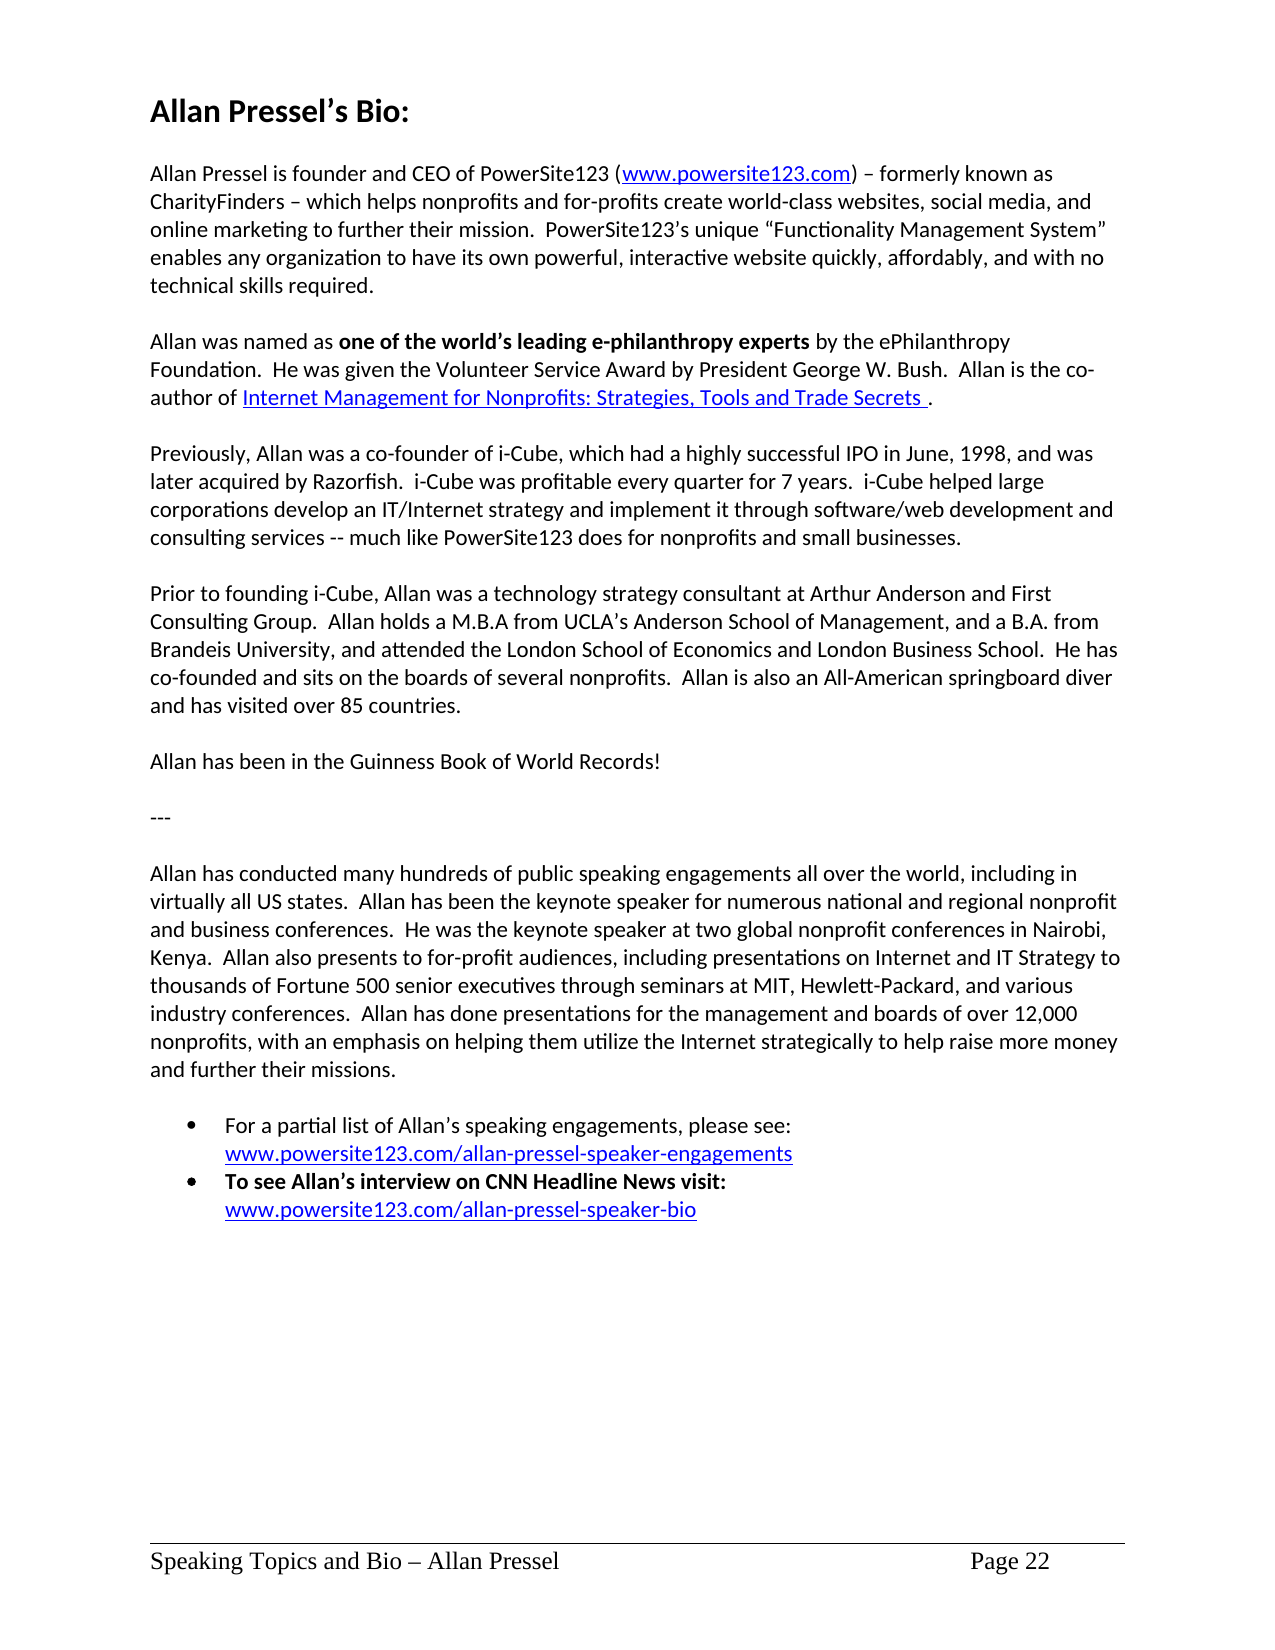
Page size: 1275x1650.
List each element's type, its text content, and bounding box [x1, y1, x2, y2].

text Allan has conducted many hundreds of public speaking engagements all over the world, including in virtually all US states. Allan has been the keynote speaker for numerous national and regional nonprofit and business conferences. He was the keynote speaker at two global nonprofit conferences in Nairobi, Kenya. Allan also presents to for-profit audiences, including presentations on Internet and IT Strategy to thousands of Fortune 500 senior executives through seminars at MIT, Hewlett-Packard, and various industry conferences. Allan has done presentations for the management and boards of over 12,000 nonprofits, with an emphasis on helping them utilize the Internet strategically to help raise more money and further their missions. [150, 859, 1125, 1083]
text Allan Pressel’s Bio: [150, 90, 1125, 131]
list To see Allan’s interview on CNN Headline News visit: [187, 1167, 1125, 1196]
text Previously, Allan was a co-founder of i-Cube, which had a highly successful IPO in June, 1998, and was later acquired by Razorfish. i-Cube was profitable every quarter for 7 years. i-Cube helped large corporations develop an IT/Internet strategy and implement it through software/web development and consulting services -- much like PowerSite123 does for nonprofits and small businesses. [150, 439, 1125, 551]
text www.powersite123.com/allan-pressel-speaker-bio [225, 1196, 1125, 1223]
text Allan has been in the Guinness Book of World Records! [150, 747, 1125, 775]
text www.powersite123.com/allan-pressel-speaker-engagements [225, 1139, 1125, 1167]
text Allan Pressel is founder and CEO of PowerSite123 (www.powersite123.com) – formerly known as CharityFinders – which helps nonprofits and for-profits create world-class websites, social media, and online marketing to further their mission. PowerSite123’s unique “Functionality Management System” enables any organization to have its own powerful, interactive website quickly, affordably, and with no technical skills required. [150, 159, 1125, 299]
text --- [150, 803, 1125, 831]
list For a partial list of Allan’s speaking engagements, please see: [187, 1111, 1125, 1139]
text Allan was named as one of the world’s leading e-philanthropy experts by the ePhilanthropy Foundation. He was given the Volunteer Service Award by President George W. Bush. Allan is the co-author of Internet Management for Nonprofits: Strategies, Tools and Trade Secrets . [150, 327, 1125, 411]
text Prior to founding i-Cube, Allan was a technology strategy consultant at Arthur Anderson and First Consulting Group. Allan holds a M.B.A from UCLA’s Anderson School of Management, and a B.A. from Brandeis University, and attended the London School of Economics and London Business School. He has co-founded and sits on the boards of several nonprofits. Allan is also an All-American springboard diver and has visited over 85 countries. [150, 579, 1125, 719]
